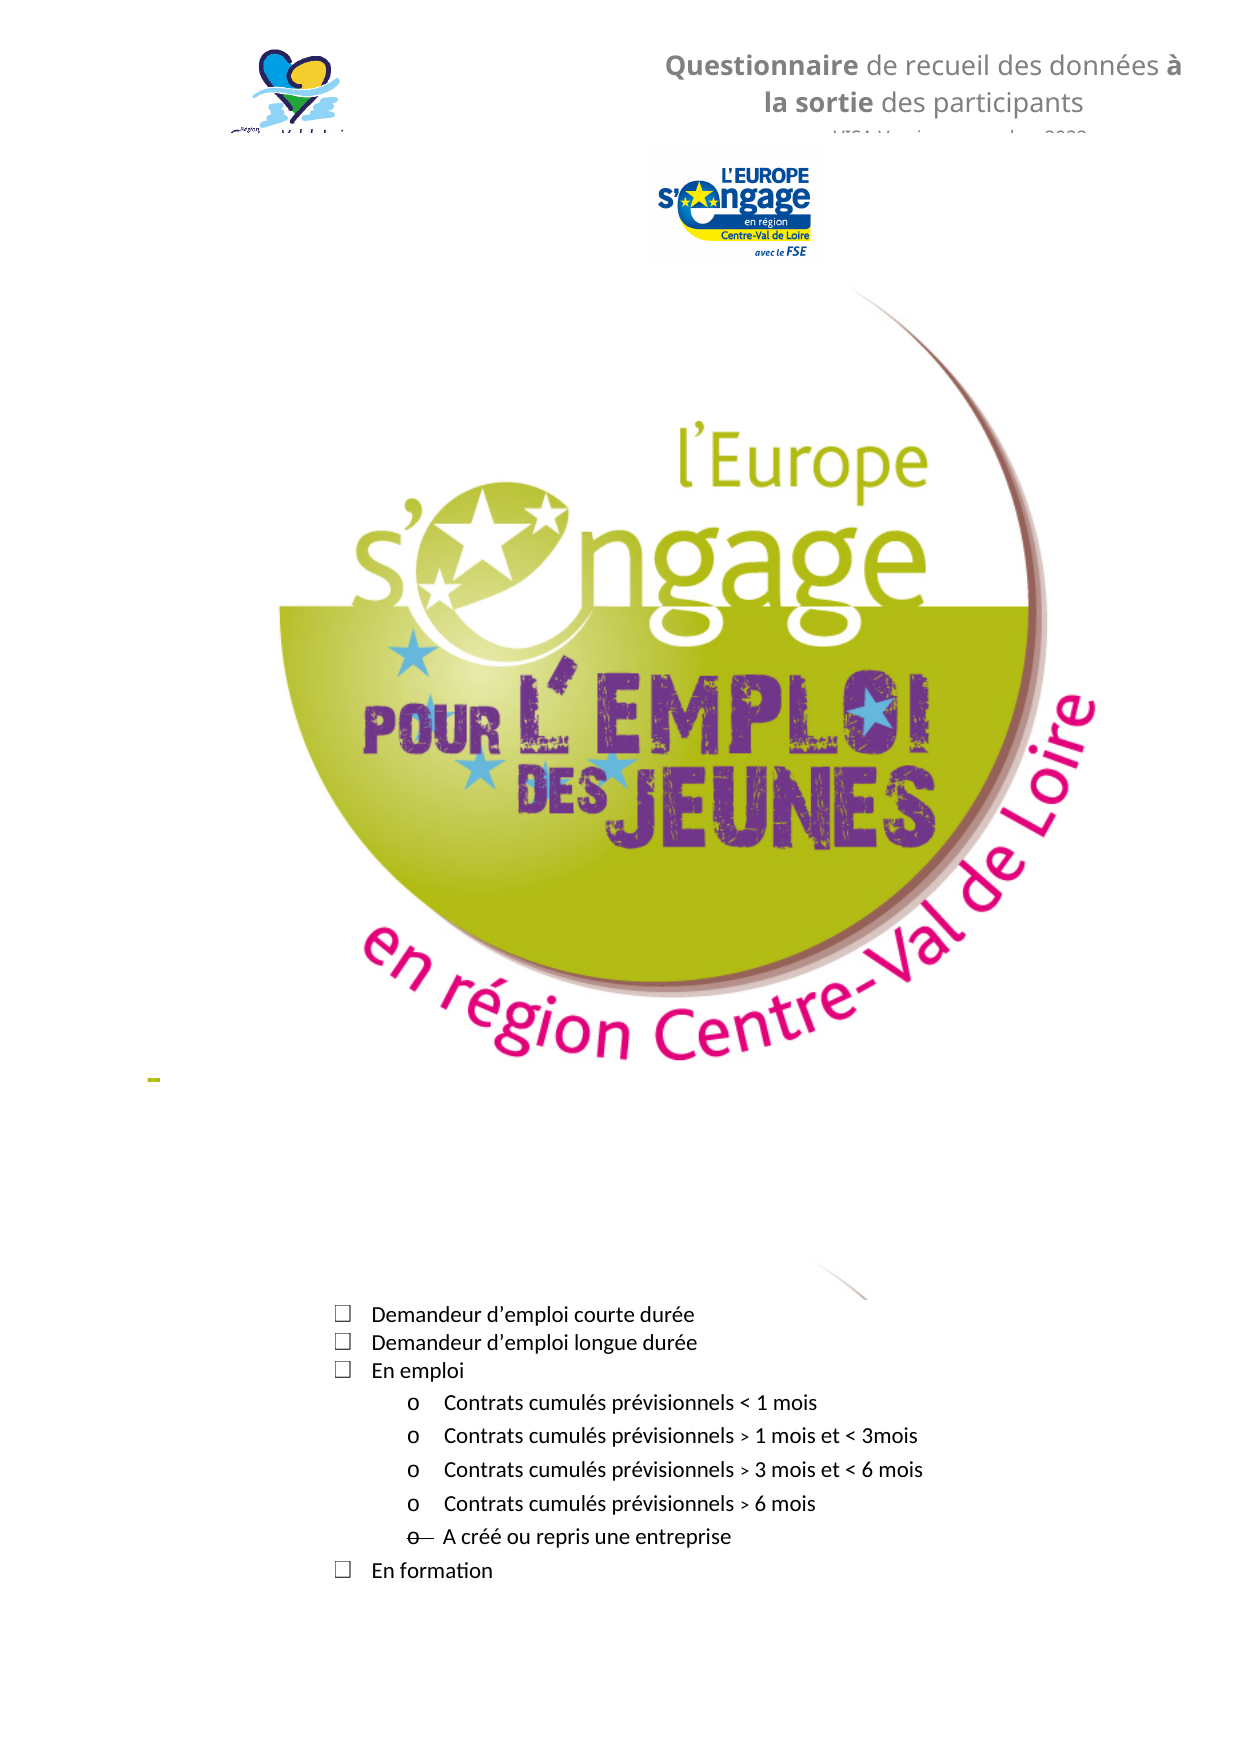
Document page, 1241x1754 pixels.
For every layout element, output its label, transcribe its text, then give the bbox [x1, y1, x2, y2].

list En formation [334, 1556, 1093, 1584]
list En emploi [334, 1356, 1093, 1384]
picture [184, 45, 1130, 1079]
picture [335, 1561, 353, 1579]
picture [335, 1333, 353, 1351]
picture [335, 1305, 353, 1323]
list Contrats cumulés prévisionnels > 3 mois et < 6 mois [406, 1455, 1093, 1484]
picture [335, 1361, 353, 1379]
list Demandeur d’emploi courte durée [334, 1300, 1093, 1328]
list Demandeur d’emploi longue durée [334, 1328, 1093, 1356]
picture [147, 1078, 160, 1082]
list Contrats cumulés prévisionnels > 1 mois et < 3mois [406, 1422, 1093, 1451]
list A créé ou repris une entreprise [406, 1522, 1093, 1551]
list Contrats cumulés prévisionnels < 1 mois [406, 1388, 1093, 1417]
list Contrats cumulés prévisionnels > 6 mois [406, 1489, 1093, 1518]
picture [147, 1107, 1093, 1300]
